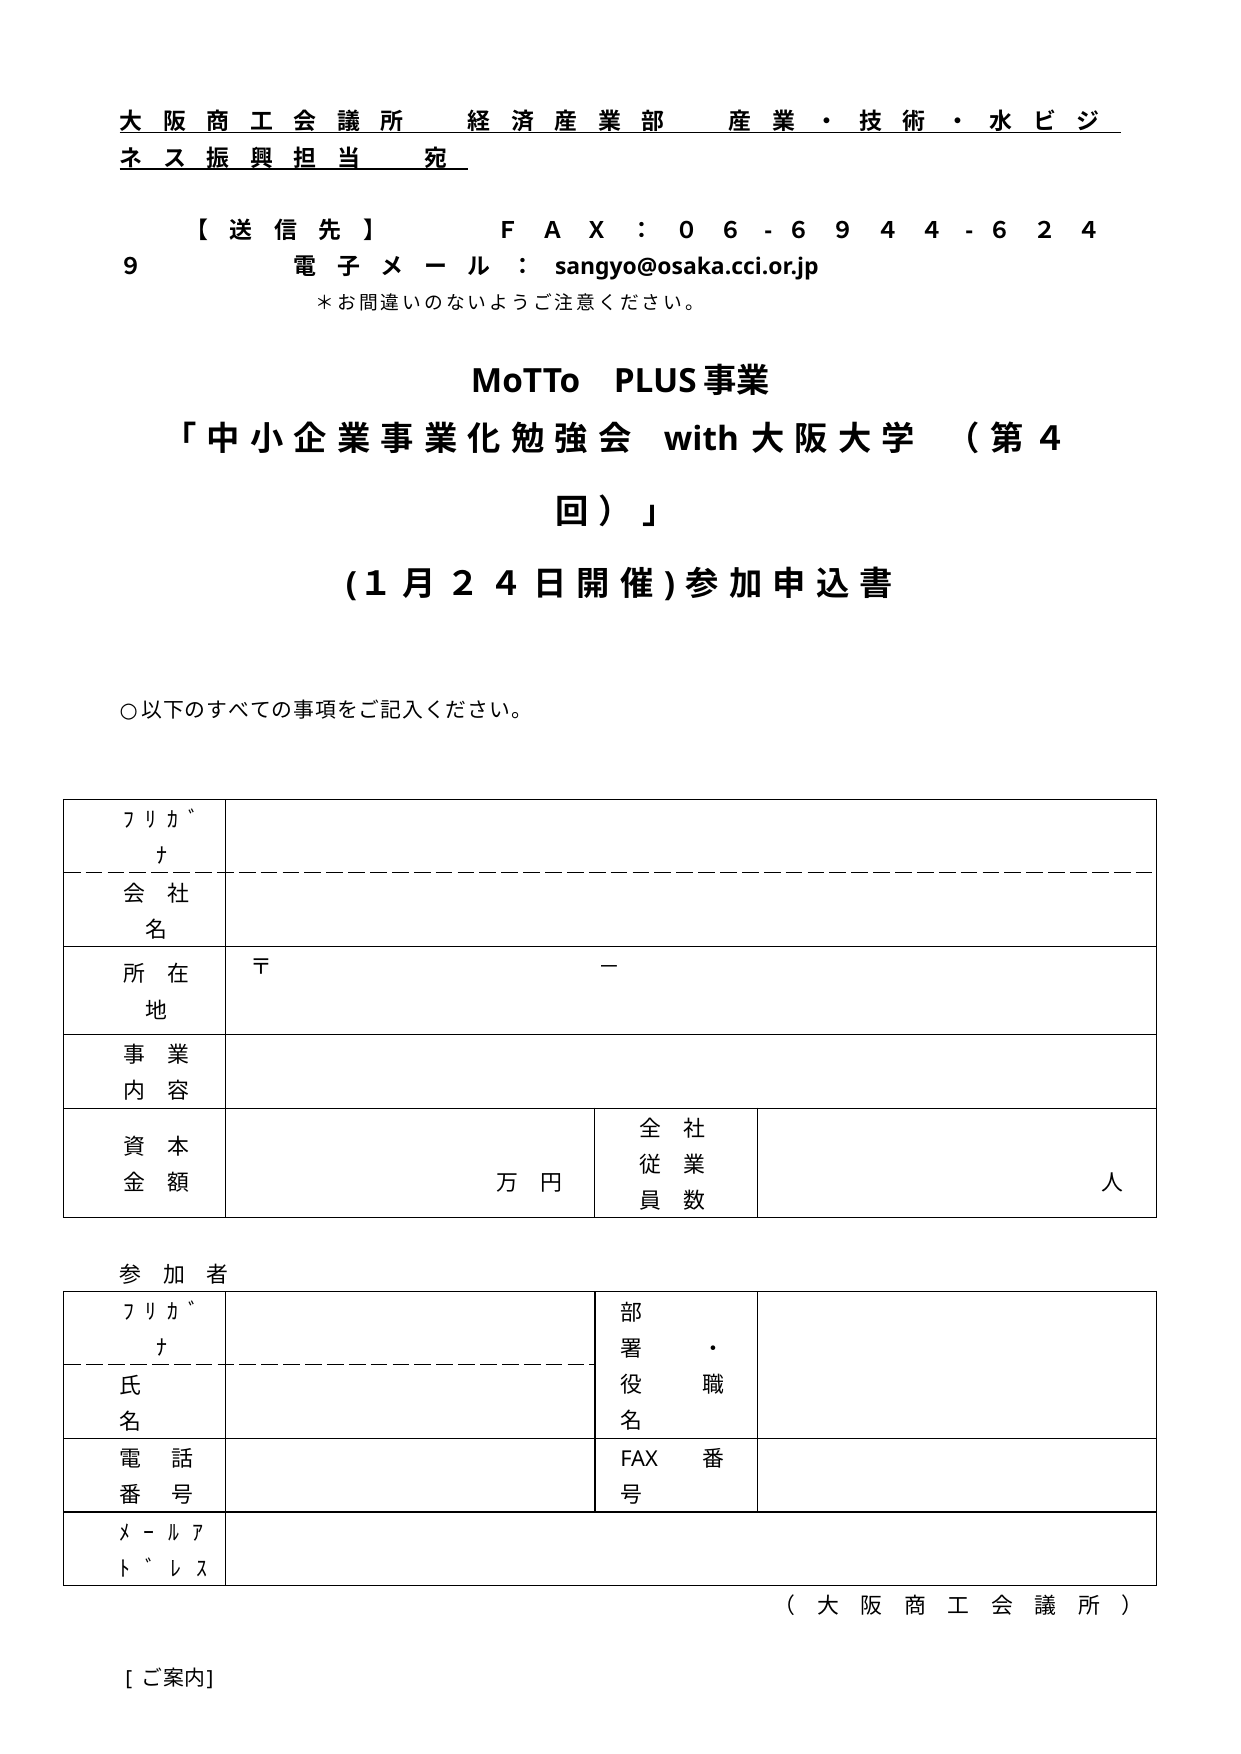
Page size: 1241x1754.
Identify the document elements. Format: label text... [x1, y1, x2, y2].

text 大阪商工会議所 経済産業部 産業・技術・水ビジネス振興担当 宛 [119, 133, 1121, 174]
table_cell 事業内容 [64, 1035, 225, 1107]
table_header [226, 1292, 594, 1364]
text [ご案内] [75, 1658, 1121, 1695]
text ○以下のすべての事項をご記入ください。 [60, 690, 1150, 726]
table_cell [226, 1035, 1156, 1107]
text 【送信先】 ＦＡＸ：０６-６９４４-６２４９ 電子メール：sangyo@osaka.cci.or.jp [119, 210, 1121, 283]
table_cell ﾒｰﾙｱﾄﾞﾚｽ [64, 1513, 225, 1585]
table_header 部署・役職名 [596, 1292, 757, 1438]
table_cell [226, 1364, 594, 1438]
table_cell [226, 1439, 594, 1511]
table_cell 人 [758, 1109, 1156, 1217]
text 大阪商工会議所 経済産業部 産業・技術・水ビジネス振興担当 宛 [119, 102, 1121, 132]
text 「中小企業事業化勉強会 with 大阪大学 （第４回）」 [119, 400, 1121, 545]
table_cell 会社名 [64, 872, 225, 946]
text ＊お間違いのないようご注意ください。 [119, 283, 1121, 319]
table_cell [226, 872, 1156, 946]
table_cell 氏 名 [64, 1364, 225, 1438]
table_cell 〒 － [226, 947, 1156, 1034]
text MoTTo PLUS事業 [119, 364, 1121, 400]
text (１月２４日開催) 参加申込書 [119, 545, 1121, 617]
table_header [758, 1292, 1156, 1438]
table_header [226, 800, 1156, 872]
table_cell 全社従業員数 [595, 1109, 757, 1217]
table_cell [226, 1513, 1156, 1585]
table_cell [758, 1439, 1156, 1511]
table_header ﾌﾘｶﾞﾅ [64, 1292, 225, 1364]
text 参加者 [75, 1254, 1121, 1291]
table_header ﾌﾘｶﾞﾅ [64, 800, 225, 872]
table_cell 万円 [226, 1109, 594, 1217]
table_cell 資本金額 [64, 1109, 225, 1217]
table_cell 電話番号 [64, 1439, 225, 1511]
table_cell 所在地 [64, 947, 225, 1034]
table_cell FAX番号 [596, 1439, 757, 1511]
text （大阪商工会議所） [75, 1586, 1165, 1622]
